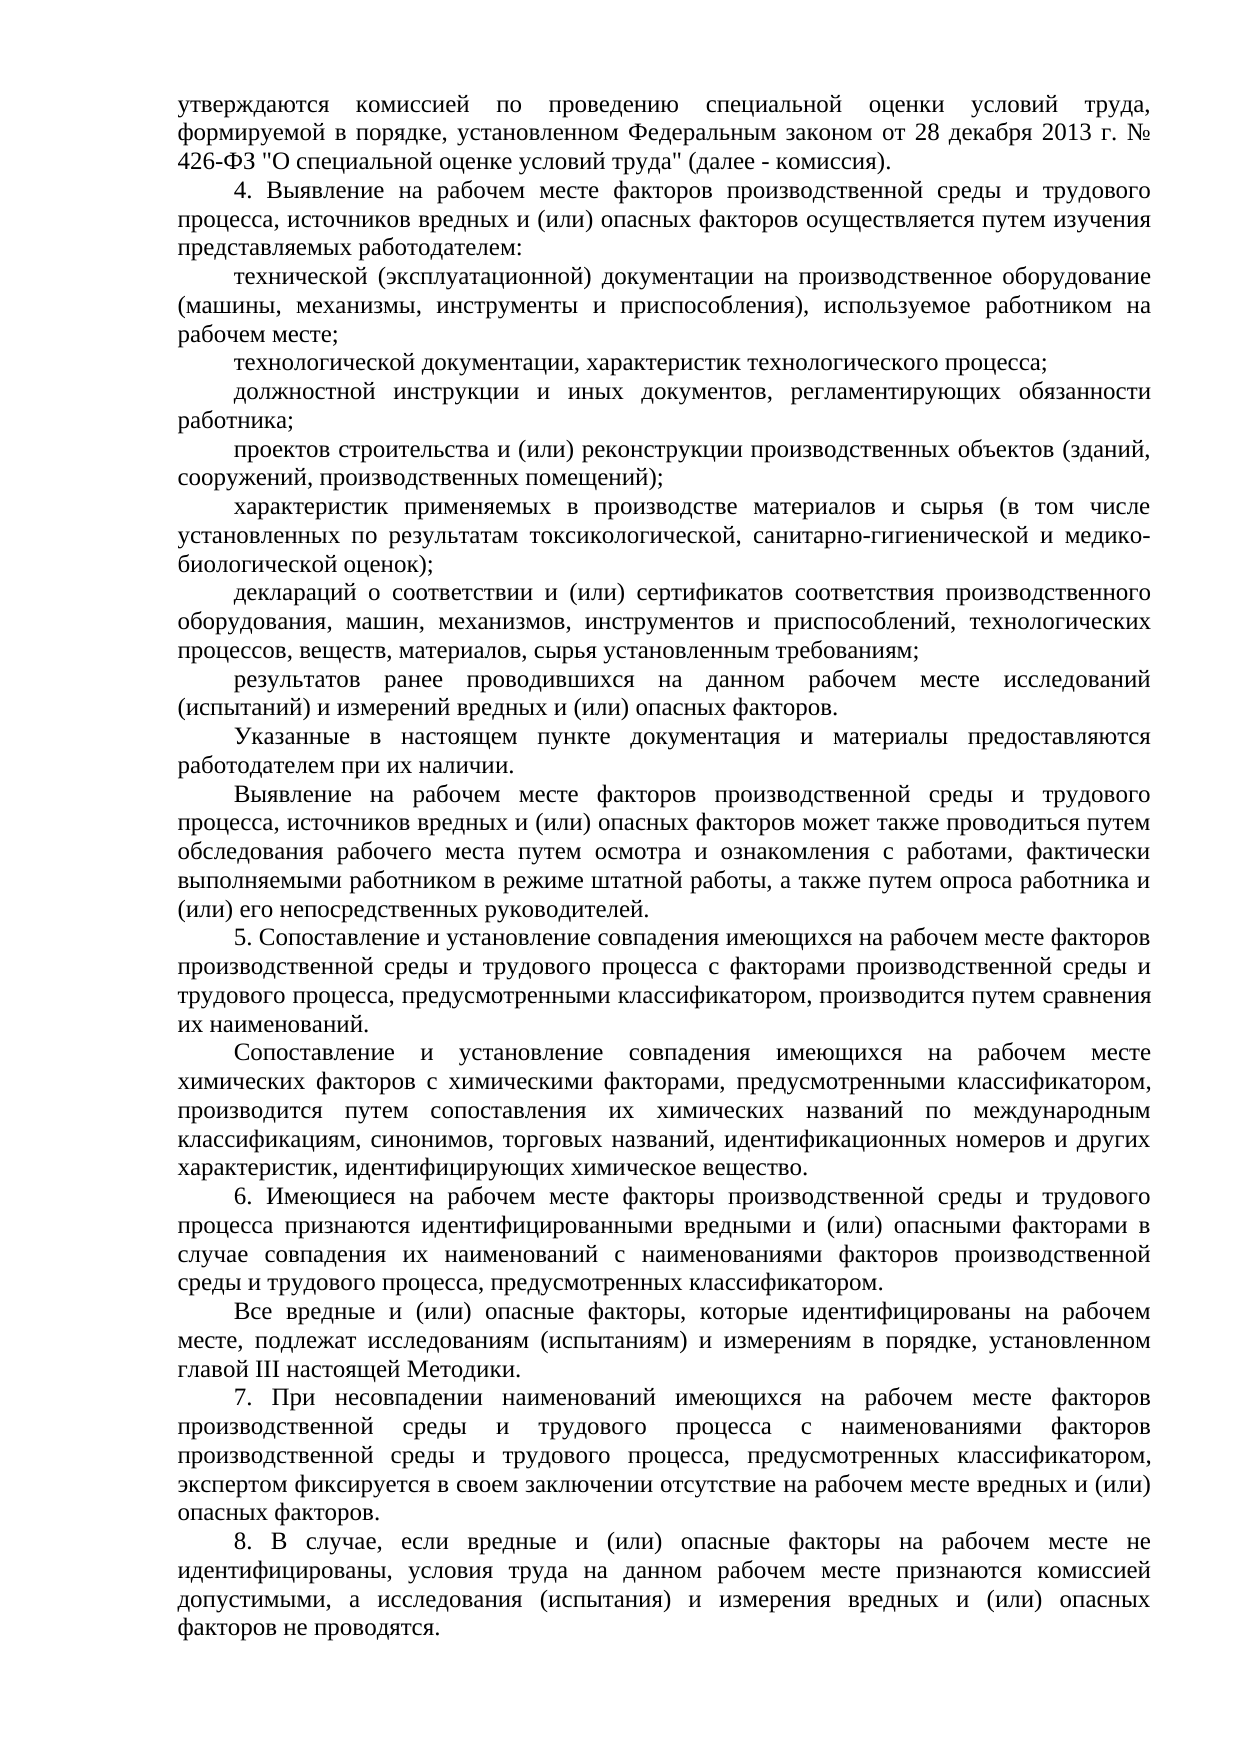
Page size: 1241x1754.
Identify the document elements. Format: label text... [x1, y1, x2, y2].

text Выявление на рабочем месте факторов производственной среды и трудового процесса, источников вредных и (или) опасных факторов может также проводиться путем обследования рабочего места путем осмотра и ознакомления с работами, фактически выполняемыми работником в режиме штатной работы, а также путем опроса работника и (или) его непосредственных руководителей. [177, 779, 1152, 922]
text технологической документации, характеристик технологического процесса; [177, 347, 1152, 376]
text Сопоставление и установление совпадения имеющихся на рабочем месте химических факторов с химическими факторами, предусмотренными классификатором, производится путем сопоставления их химических названий по международным классификациям, синонимов, торговых названий, идентификационных номеров и других характеристик, идентифицирующих химическое вещество. [177, 1037, 1152, 1181]
text Указанные в настоящем пункте документация и материалы предоставляются работодателем при их наличии. [177, 721, 1152, 779]
text 7. При несовпадении наименований имеющихся на рабочем месте факторов производственной среды и трудового процесса с наименованиями факторов производственной среды и трудового процесса, предусмотренных классификатором, экспертом фиксируется в своем заключении отсутствие на рабочем месте вредных и (или) опасных факторов. [177, 1382, 1152, 1526]
text характеристик применяемых в производстве материалов и сырья (в том числе установленных по результатам токсикологической, санитарно-гигиенической и медико-биологической оценок); [177, 491, 1152, 577]
text 5. Сопоставление и установление совпадения имеющихся на рабочем месте факторов производственной среды и трудового процесса с факторами производственной среды и трудового процесса, предусмотренными классификатором, производится путем сравнения их наименований. [177, 922, 1152, 1037]
text 4. Выявление на рабочем месте факторов производственной среды и трудового процесса, источников вредных и (или) опасных факторов осуществляется путем изучения представляемых работодателем: [177, 175, 1152, 261]
text должностной инструкции и иных документов, регламентирующих обязанности работника; [177, 376, 1152, 434]
text 8. В случае, если вредные и (или) опасные факторы на рабочем месте не идентифицированы, условия труда на данном рабочем месте признаются комиссией допустимыми, а исследования (испытания) и измерения вредных и (или) опасных факторов не проводятся. [177, 1526, 1152, 1641]
text результатов ранее проводившихся на данном рабочем месте исследований (испытаний) и измерений вредных и (или) опасных факторов. [177, 664, 1152, 721]
text Все вредные и (или) опасные факторы, которые идентифицированы на рабочем месте, подлежат исследованиям (испытаниям) и измерениям в порядке, установленном главой III настоящей Методики. [177, 1296, 1152, 1382]
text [177, 89, 1152, 175]
text проектов строительства и (или) реконструкции производственных объектов (зданий, сооружений, производственных помещений); [177, 434, 1152, 491]
text технической (эксплуатационной) документации на производственное оборудование (машины, механизмы, инструменты и приспособления), используемое работником на рабочем месте; [177, 261, 1152, 347]
text 6. Имеющиеся на рабочем месте факторы производственной среды и трудового процесса признаются идентифицированными вредными и (или) опасными факторами в случае совпадения их наименований с наименованиями факторов производственной среды и трудового процесса, предусмотренных классификатором. [177, 1181, 1152, 1296]
text деклараций о соответствии и (или) сертификатов соответствия производственного оборудования, машин, механизмов, инструментов и приспособлений, технологических процессов, веществ, материалов, сырья установленным требованиям; [177, 577, 1152, 664]
